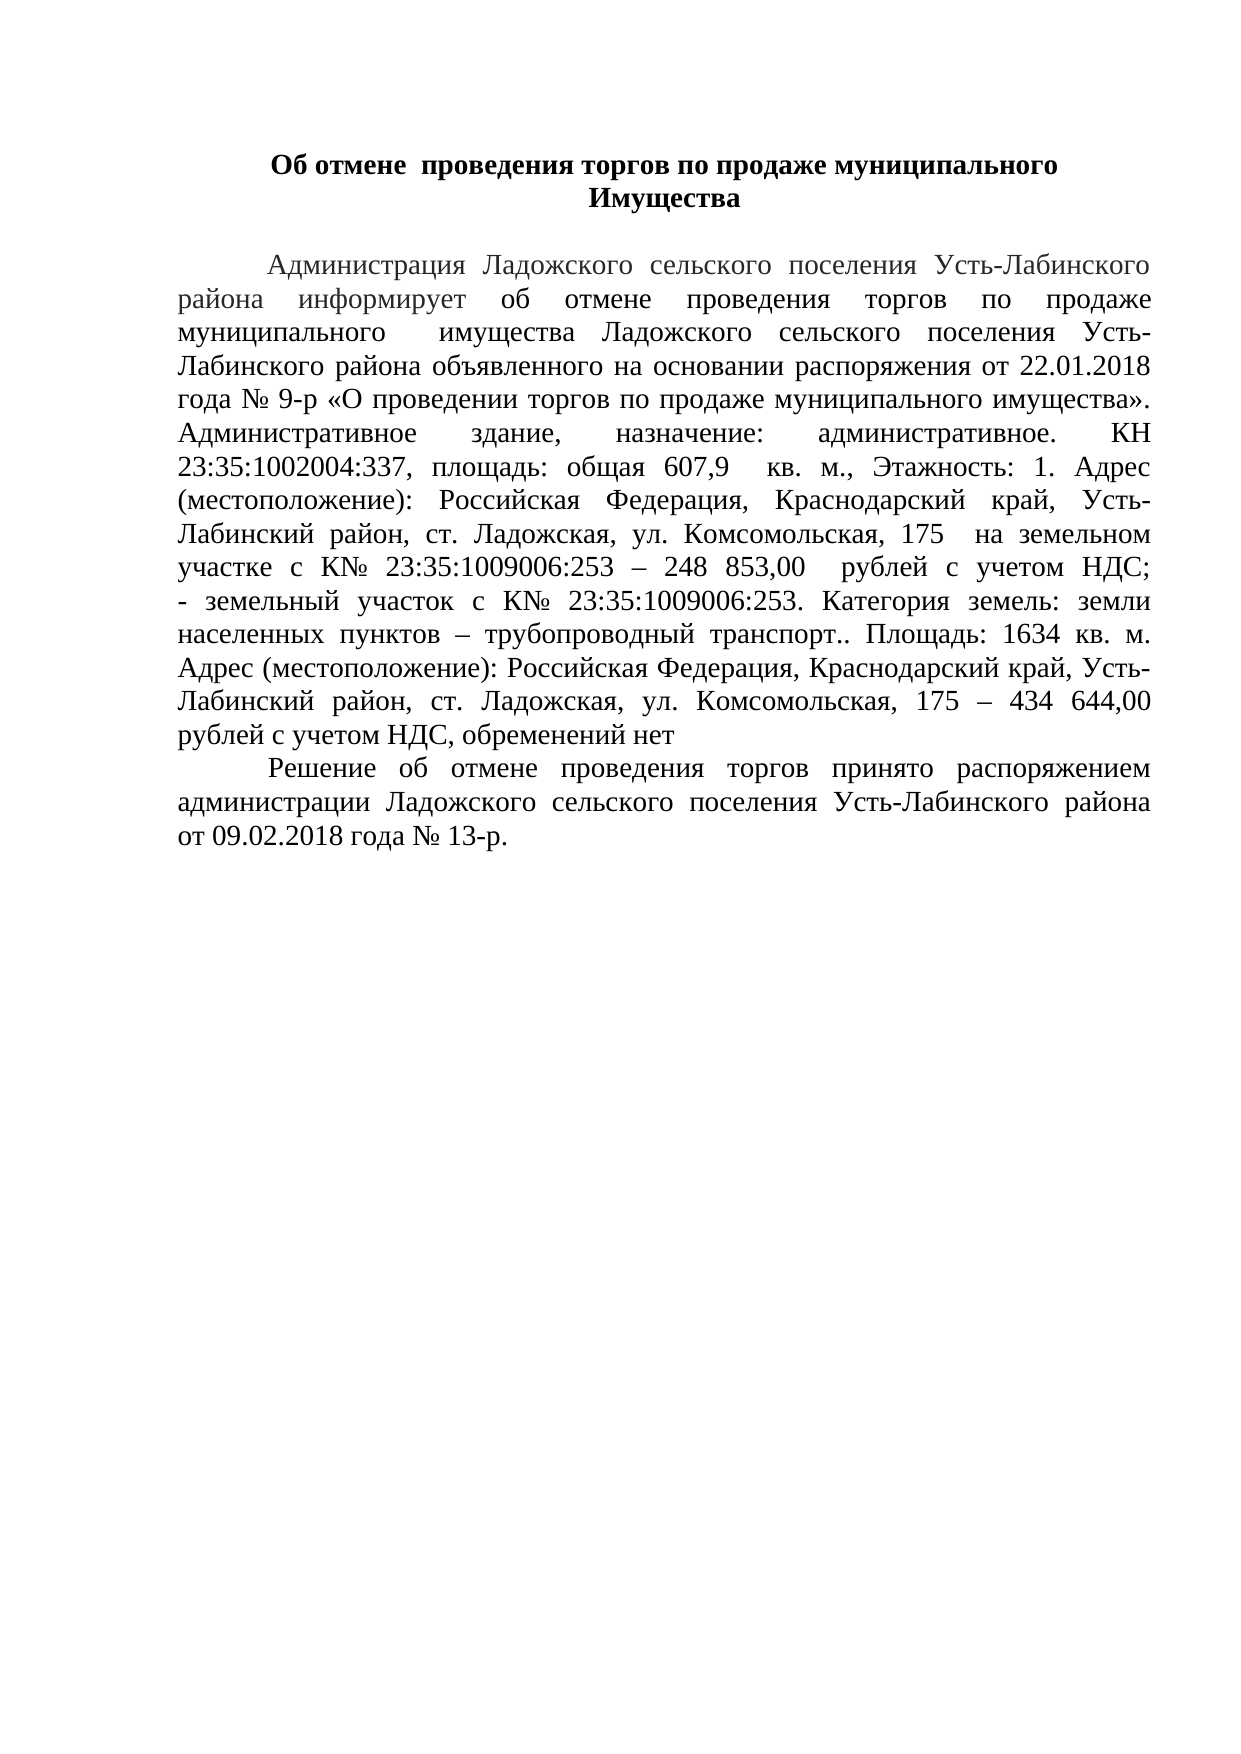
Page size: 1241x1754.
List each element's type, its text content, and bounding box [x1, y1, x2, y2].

text Администрация Ладожского сельского поселения Усть-Лабинского района информирует об отмене проведения торгов по продаже муниципального имущества Ладожского сельского поселения Усть-Лабинского района объявленного на основании распоряжения от 22.01.2018 года № 9-р «О проведении торгов по продаже муниципального имущества». Административное здание, назначение: административное. КН 23:35:1002004:337, площадь: общая 607,9 кв. м., Этажность: 1. Адрес (местоположение): Российская Федерация, Краснодарский край, Усть-Лабинский район, ст. Ладожская, ул. Комсомольская, 175 на земельном участке с К№ 23:35:1009006:253 – 248 853,00 рублей с учетом НДС; - земельный участок с К№ 23:35:1009006:253. Категория земель: земли населенных пунктов – трубопроводный транспорт.. Площадь: 1634 кв. м. Адрес (местоположение): Российская Федерация, Краснодарский край, Усть-Лабинский район, ст. Ладожская, ул. Комсомольская, 175 – 434 644,00 рублей с учетом НДС, обременений нет [177, 247, 1152, 751]
text Имущества [177, 180, 1152, 214]
text Об отмене проведения торгов по продаже муниципального [177, 147, 1152, 180]
text Решение об отмене проведения торгов принято распоряжением администрации Ладожского сельского поселения Усть-Лабинского района от 09.02.2018 года № 13-р. [177, 751, 1152, 851]
